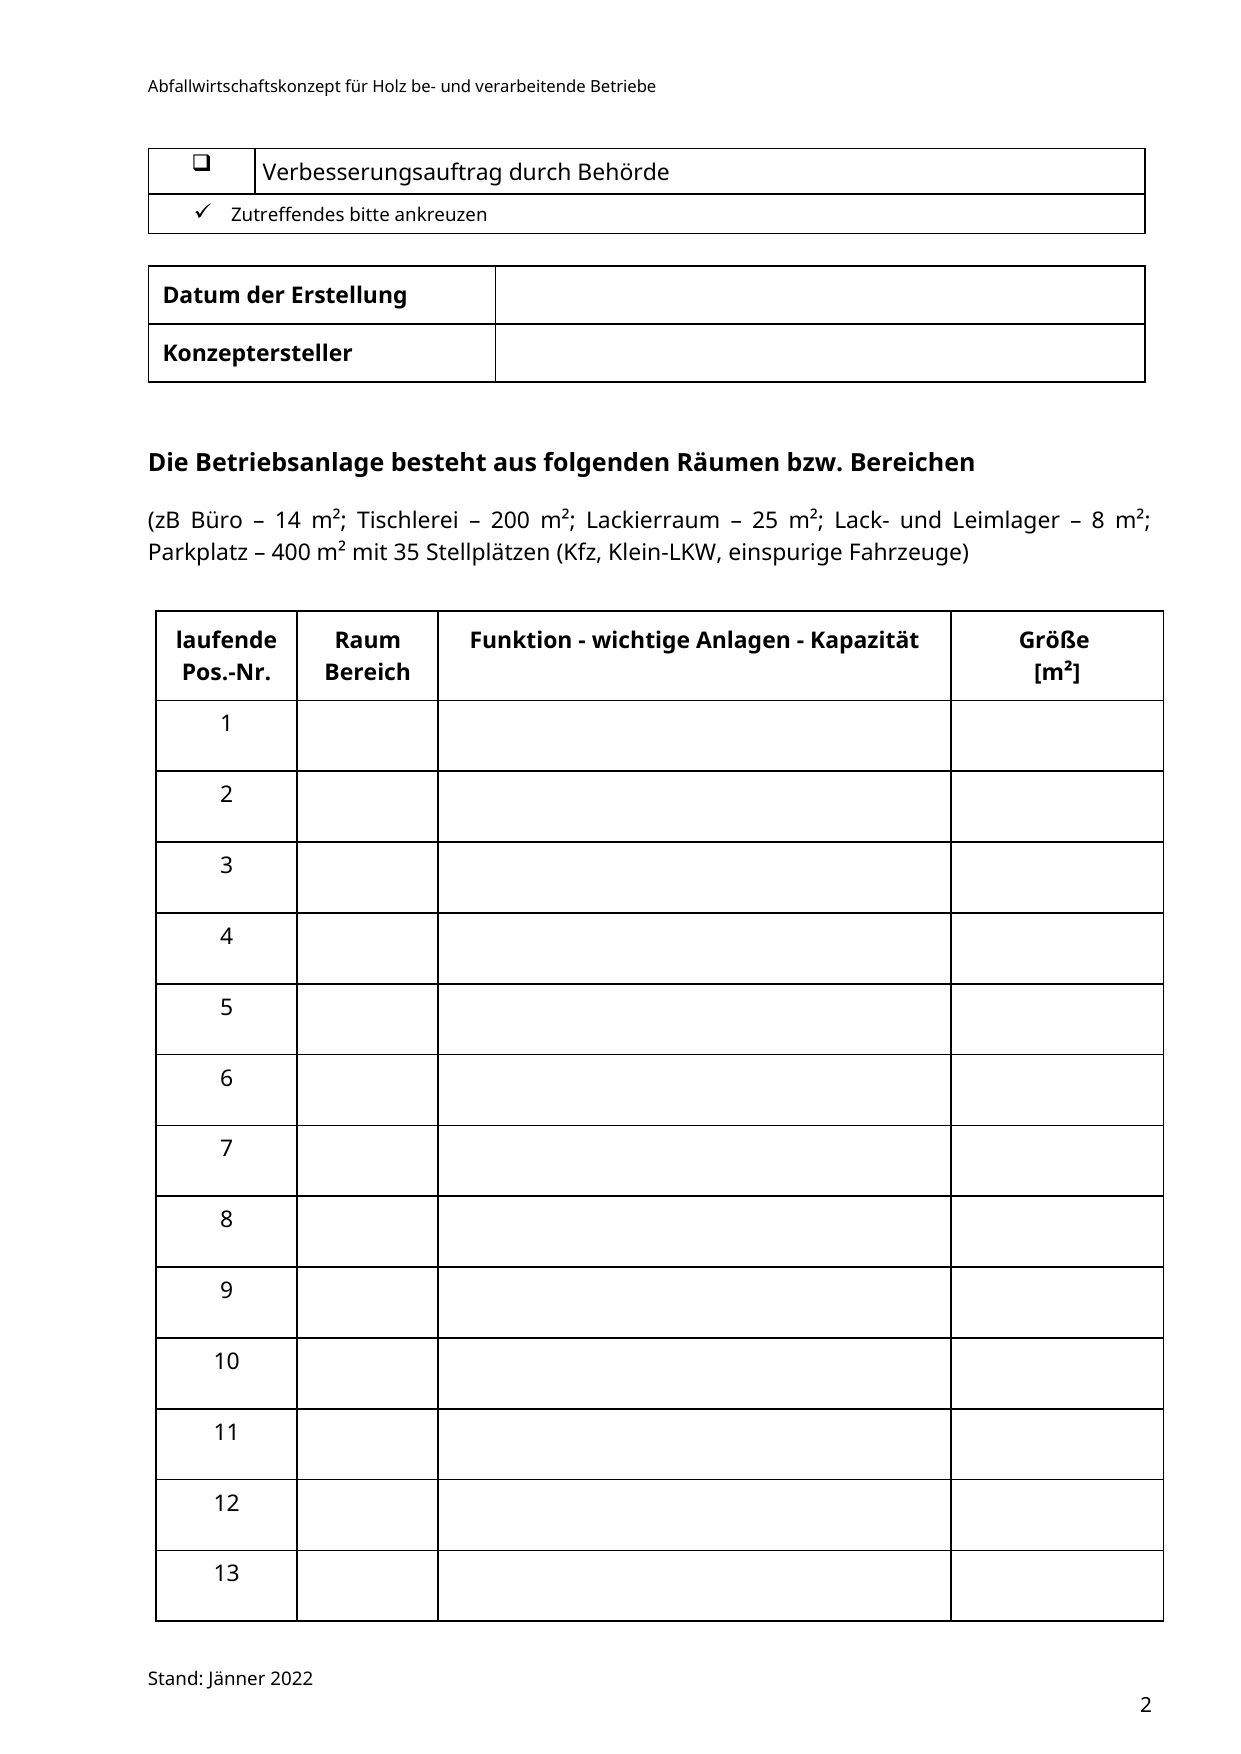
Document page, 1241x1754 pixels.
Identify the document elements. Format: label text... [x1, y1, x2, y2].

table_cell [439, 1410, 950, 1479]
table_cell [952, 914, 1163, 983]
table_cell [439, 914, 950, 983]
table_cell [952, 985, 1163, 1054]
table_cell [952, 1551, 1163, 1620]
table_cell [298, 1055, 437, 1124]
table_header Raum Bereich [298, 612, 437, 699]
text (zB Büro – 14 m²; Tischlerei – 200 m²; Lackierraum – 25 m²; Lack- und Leimlager – 8 m²; Parkplatz – 400 m² mit 35 Stellplätzen (Kfz, Klein-LKW, einspurige Fahrzeuge) [148, 504, 1152, 567]
table_cell [298, 1126, 437, 1195]
table_cell [439, 1126, 950, 1195]
table_cell [952, 1268, 1163, 1337]
table_cell [298, 1410, 437, 1479]
table_cell 10 [157, 1339, 296, 1408]
table_header laufende Pos.-Nr. [157, 612, 296, 699]
table_cell [952, 772, 1163, 841]
table_cell [439, 1268, 950, 1337]
table_cell [952, 1126, 1163, 1195]
table_cell [298, 1268, 437, 1337]
table_header Datum der Erstellung [149, 267, 495, 323]
table_cell [439, 1197, 950, 1266]
table_cell 12 [157, 1480, 296, 1549]
table_cell [298, 772, 437, 841]
table_cell 3 [157, 843, 296, 912]
table_cell 13 [157, 1551, 296, 1620]
table_cell [439, 701, 950, 770]
table_cell Konzeptersteller [149, 325, 495, 381]
table_cell 11 [157, 1410, 296, 1479]
table_cell [439, 1055, 950, 1124]
table_cell [298, 985, 437, 1054]
table_cell [439, 985, 950, 1054]
table_cell [298, 701, 437, 770]
table_cell [952, 1055, 1163, 1124]
table_cell [298, 914, 437, 983]
table_cell [496, 325, 1144, 381]
table_cell 4 [157, 914, 296, 983]
table_cell [952, 1339, 1163, 1408]
table_cell [952, 1410, 1163, 1479]
table_cell 2 [157, 772, 296, 841]
table_cell [439, 1551, 950, 1620]
table_header Funktion - wichtige Anlagen - Kapazität [439, 612, 950, 699]
table_cell [952, 843, 1163, 912]
table_cell [952, 701, 1163, 770]
table_cell [149, 149, 254, 193]
table_cell 1 [157, 701, 296, 770]
table_cell Verbesserungsauftrag durch Behörde [256, 149, 1144, 193]
table_cell [298, 843, 437, 912]
table_cell Zutreffendes bitte ankreuzen [149, 195, 1144, 233]
table_cell [298, 1197, 437, 1266]
subtitle Die Betriebsanlage besteht aus folgenden Räumen bzw. Bereichen [148, 445, 1152, 479]
table_cell [298, 1339, 437, 1408]
table_cell [439, 843, 950, 912]
table_cell 9 [157, 1268, 296, 1337]
table_cell [439, 772, 950, 841]
table_cell [952, 1480, 1163, 1549]
table_cell 6 [157, 1055, 296, 1124]
table_cell [952, 1197, 1163, 1266]
table_cell 7 [157, 1126, 296, 1195]
table_cell [439, 1339, 950, 1408]
table_cell 5 [157, 985, 296, 1054]
table_header Größe [m²] [952, 612, 1163, 699]
table_cell 8 [157, 1197, 296, 1266]
table_cell [439, 1480, 950, 1549]
table_cell [298, 1551, 437, 1620]
table_cell [298, 1480, 437, 1549]
table_header [496, 267, 1144, 323]
